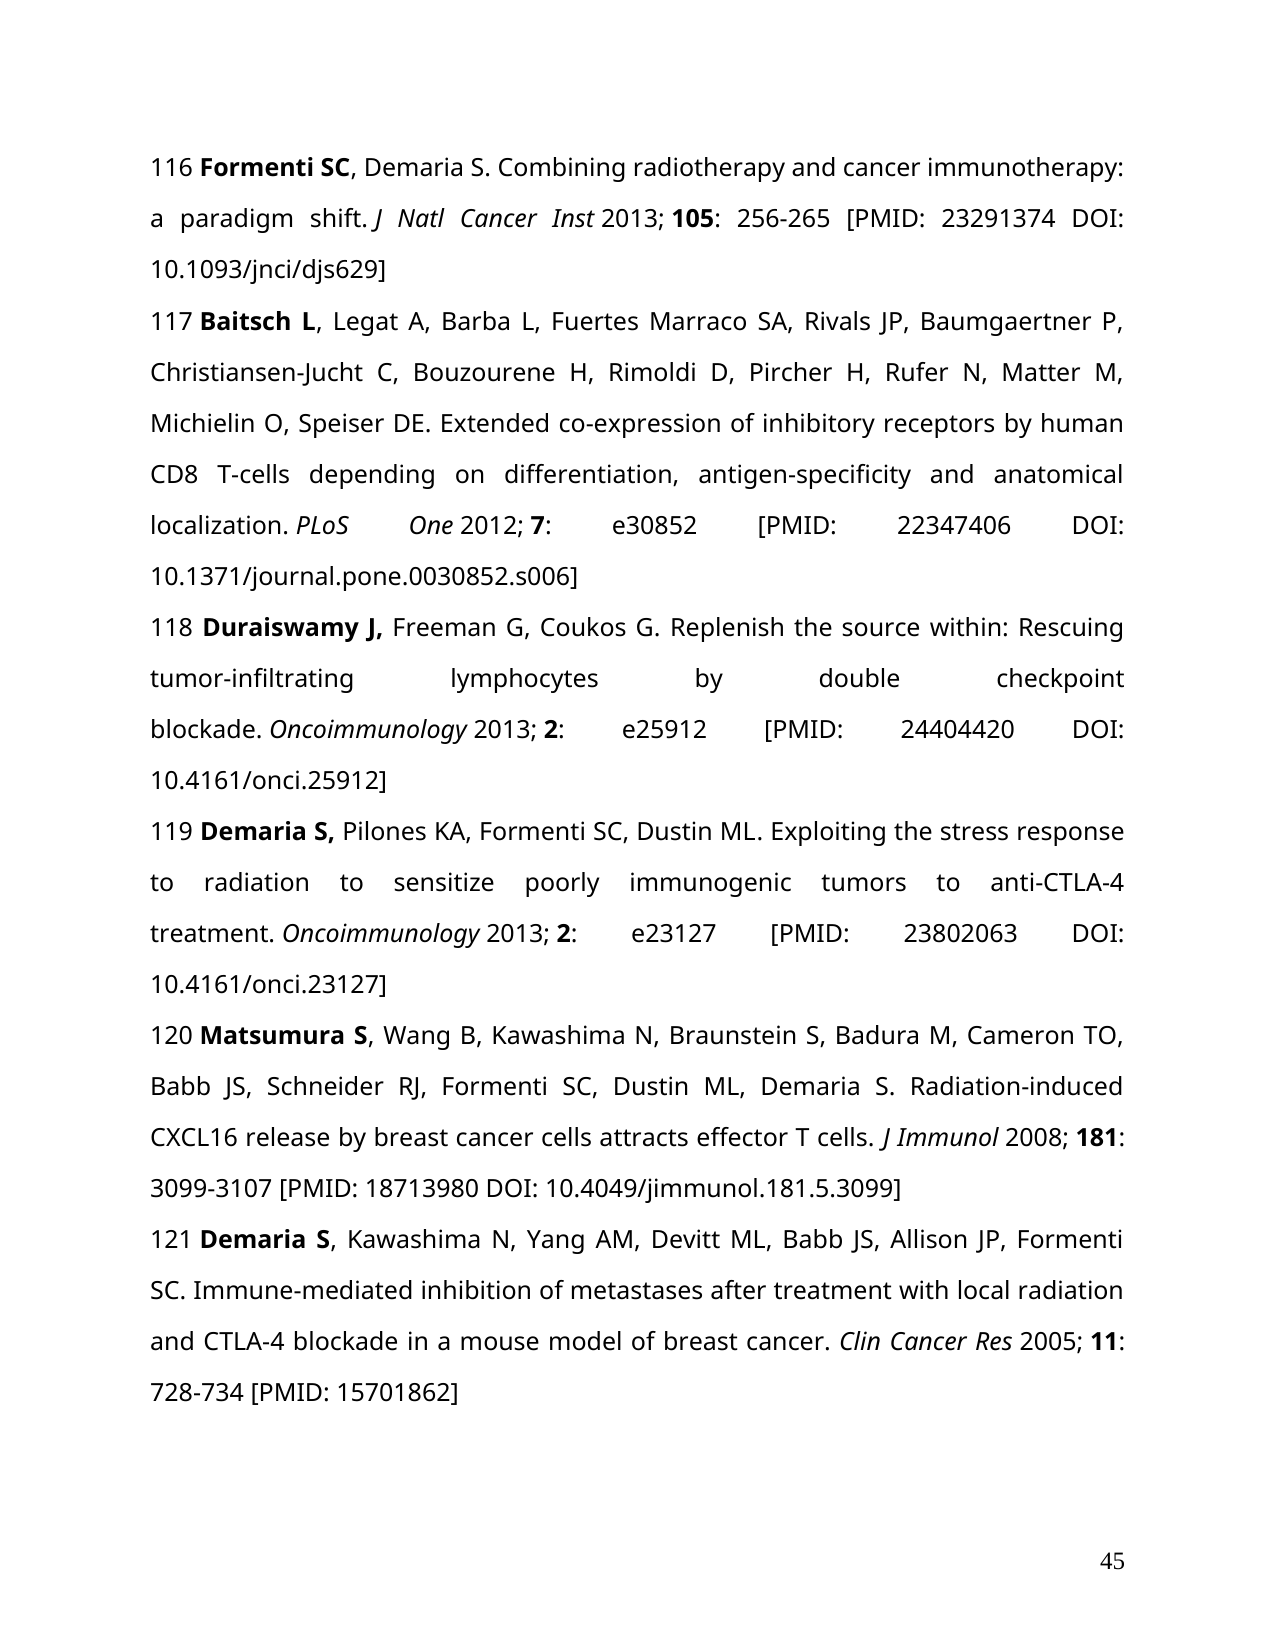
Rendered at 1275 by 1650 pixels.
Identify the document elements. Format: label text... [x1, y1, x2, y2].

text 117 Baitsch L, Legat A, Barba L, Fuertes Marraco SA, Rivals JP, Baumgaertner P, Christiansen-Jucht C, Bouzourene H, Rimoldi D, Pircher H, Rufer N, Matter M, Michielin O, Speiser DE. Extended co-expression of inhibitory receptors by human CD8 T-cells depending on differentiation, antigen-specificity and anatomical localization. PLoS One 2012; 7: e30852 [PMID: 22347406 DOI: 10.1371/journal.pone.0030852.s006] [150, 303, 1125, 592]
text 120 Matsumura S, Wang B, Kawashima N, Braunstein S, Badura M, Cameron TO, Babb JS, Schneider RJ, Formenti SC, Dustin ML, Demaria S. Radiation-induced CXCL16 release by breast cancer cells attracts effector T cells. J Immunol 2008; 181: 3099-3107 [PMID: 18713980 DOI: 10.4049/jimmunol.181.5.3099] [150, 1018, 1125, 1205]
text 116 Formenti SC, Demaria S. Combining radiotherapy and cancer immunotherapy: a paradigm shift. J Natl Cancer Inst 2013; 105: 256-265 [PMID: 23291374 DOI: 10.1093/jnci/djs629] [150, 150, 1125, 286]
text 119 Demaria S, Pilones KA, Formenti SC, Dustin ML. Exploiting the stress response to radiation to sensitize poorly immunogenic tumors to anti-CTLA-4 treatment. Oncoimmunology 2013; 2: e23127 [PMID: 23802063 DOI: 10.4161/onci.23127] [150, 813, 1125, 1001]
text 121 Demaria S, Kawashima N, Yang AM, Devitt ML, Babb JS, Allison JP, Formenti SC. Immune-mediated inhibition of metastases after treatment with local radiation and CTLA-4 blockade in a mouse model of breast cancer. Clin Cancer Res 2005; 11: 728-734 [PMID: 15701862] [150, 1222, 1125, 1409]
text 118 Duraiswamy J, Freeman G, Coukos G. Replenish the source within: Rescuing tumor-infiltrating lymphocytes by double checkpoint blockade. Oncoimmunology 2013; 2: e25912 [PMID: 24404420 DOI: 10.4161/onci.25912] [150, 609, 1125, 797]
